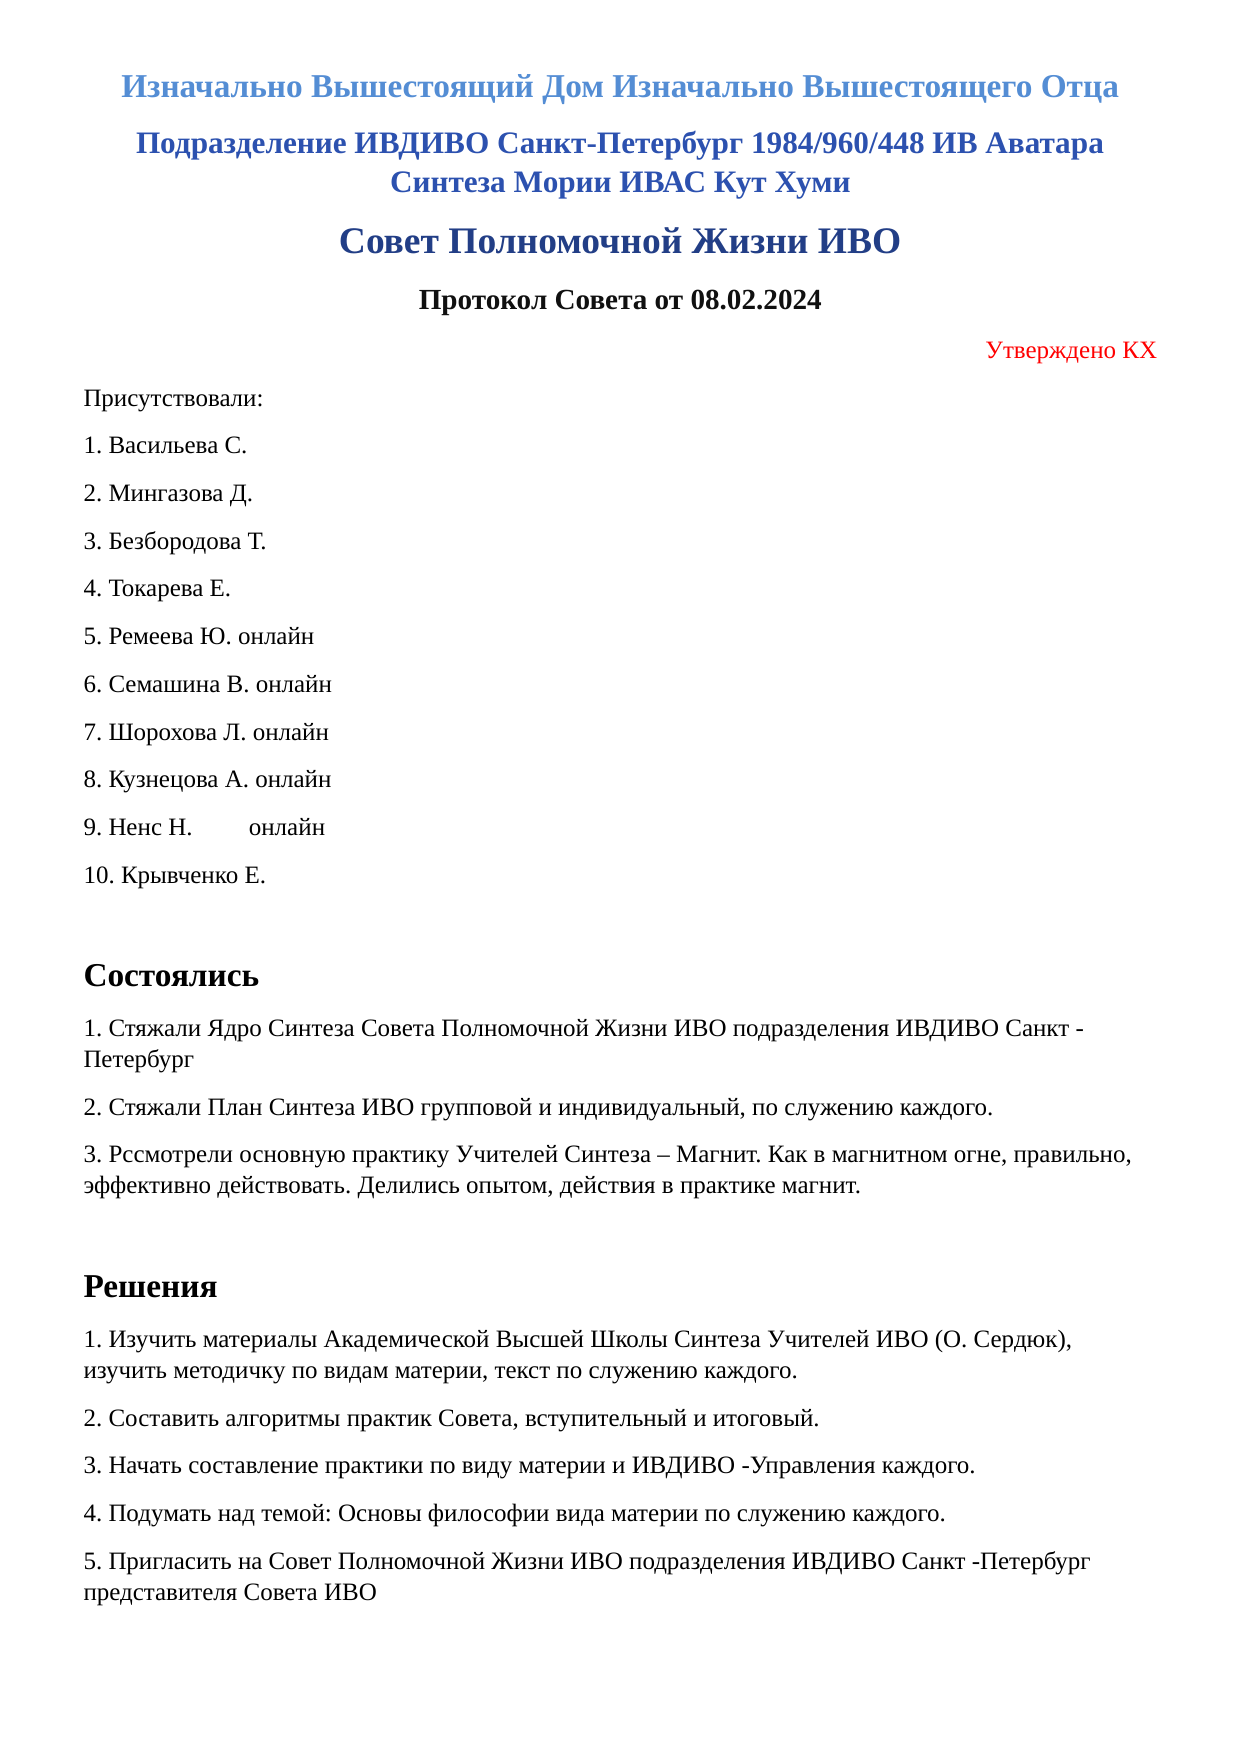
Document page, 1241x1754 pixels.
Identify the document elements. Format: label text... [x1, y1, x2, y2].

text Совет Полномочной Жизни ИВО [83, 219, 1157, 262]
text Подразделение ИВДИВО Санкт-Петербург 1984/960/448 ИВ Аватара Синтеза Мории ИВАС Кут Хуми [83, 125, 1157, 199]
text Протокол Совета от 08.02.2024 [83, 282, 1157, 316]
text 5. Ремеева Ю. онлайн [83, 621, 1157, 650]
text 4. Токарева Е. [83, 573, 1157, 602]
text 2. Стяжали План Синтеза ИВО групповой и индивидуальный, по служению каждого. [83, 1092, 1157, 1121]
text 9. Ненс Н. онлайн [83, 812, 1157, 841]
text 1. Васильева С. [83, 430, 1157, 459]
text Изначально Вышестоящий Дом Изначально Вышестоящего Отца [83, 67, 1157, 105]
text 5. Пригласить на Совет Полномочной Жизни ИВО подразделения ИВДИВО Санкт -Петербург представителя Совета ИВО [83, 1546, 1157, 1606]
text 8. Кузнецова А. онлайн [83, 764, 1157, 793]
text 7. Шорохова Л. онлайн [83, 717, 1157, 745]
text 3. Начать составление практики по виду материи и ИВДИВО -Управления каждого. [83, 1451, 1157, 1479]
text 6. Семашина В. онлайн [83, 669, 1157, 698]
text 10. Крывченко Е. [83, 860, 1157, 888]
text 3. Рссмотрели основную практику Учителей Синтеза – Магнит. Как в магнитном огне, правильно, эффективно действовать. Делились опытом, действия в практике магнит. [83, 1139, 1157, 1199]
text Решения [83, 1266, 1157, 1304]
text Присутствовали: [83, 383, 1157, 411]
text Состоялись [83, 955, 1157, 993]
text 1. Изучить материалы Академической Высшей Школы Синтеза Учителей ИВО (О. Сердюк), изучить методичку по видам материи, текст по служению каждого. [83, 1324, 1157, 1384]
text 4. Подумать над темой: Основы философии вида материи по служению каждого. [83, 1498, 1157, 1527]
text 1. Стяжали Ядро Синтеза Совета Полномочной Жизни ИВО подразделения ИВДИВО Санкт -Петербург [83, 1013, 1157, 1073]
text 2. Составить алгоритмы практик Совета, вступительный и итоговый. [83, 1403, 1157, 1432]
text 3. Безбородова Т. [83, 526, 1157, 554]
text 2. Мингазова Д. [83, 478, 1157, 507]
text Утверждено КХ [83, 335, 1157, 364]
